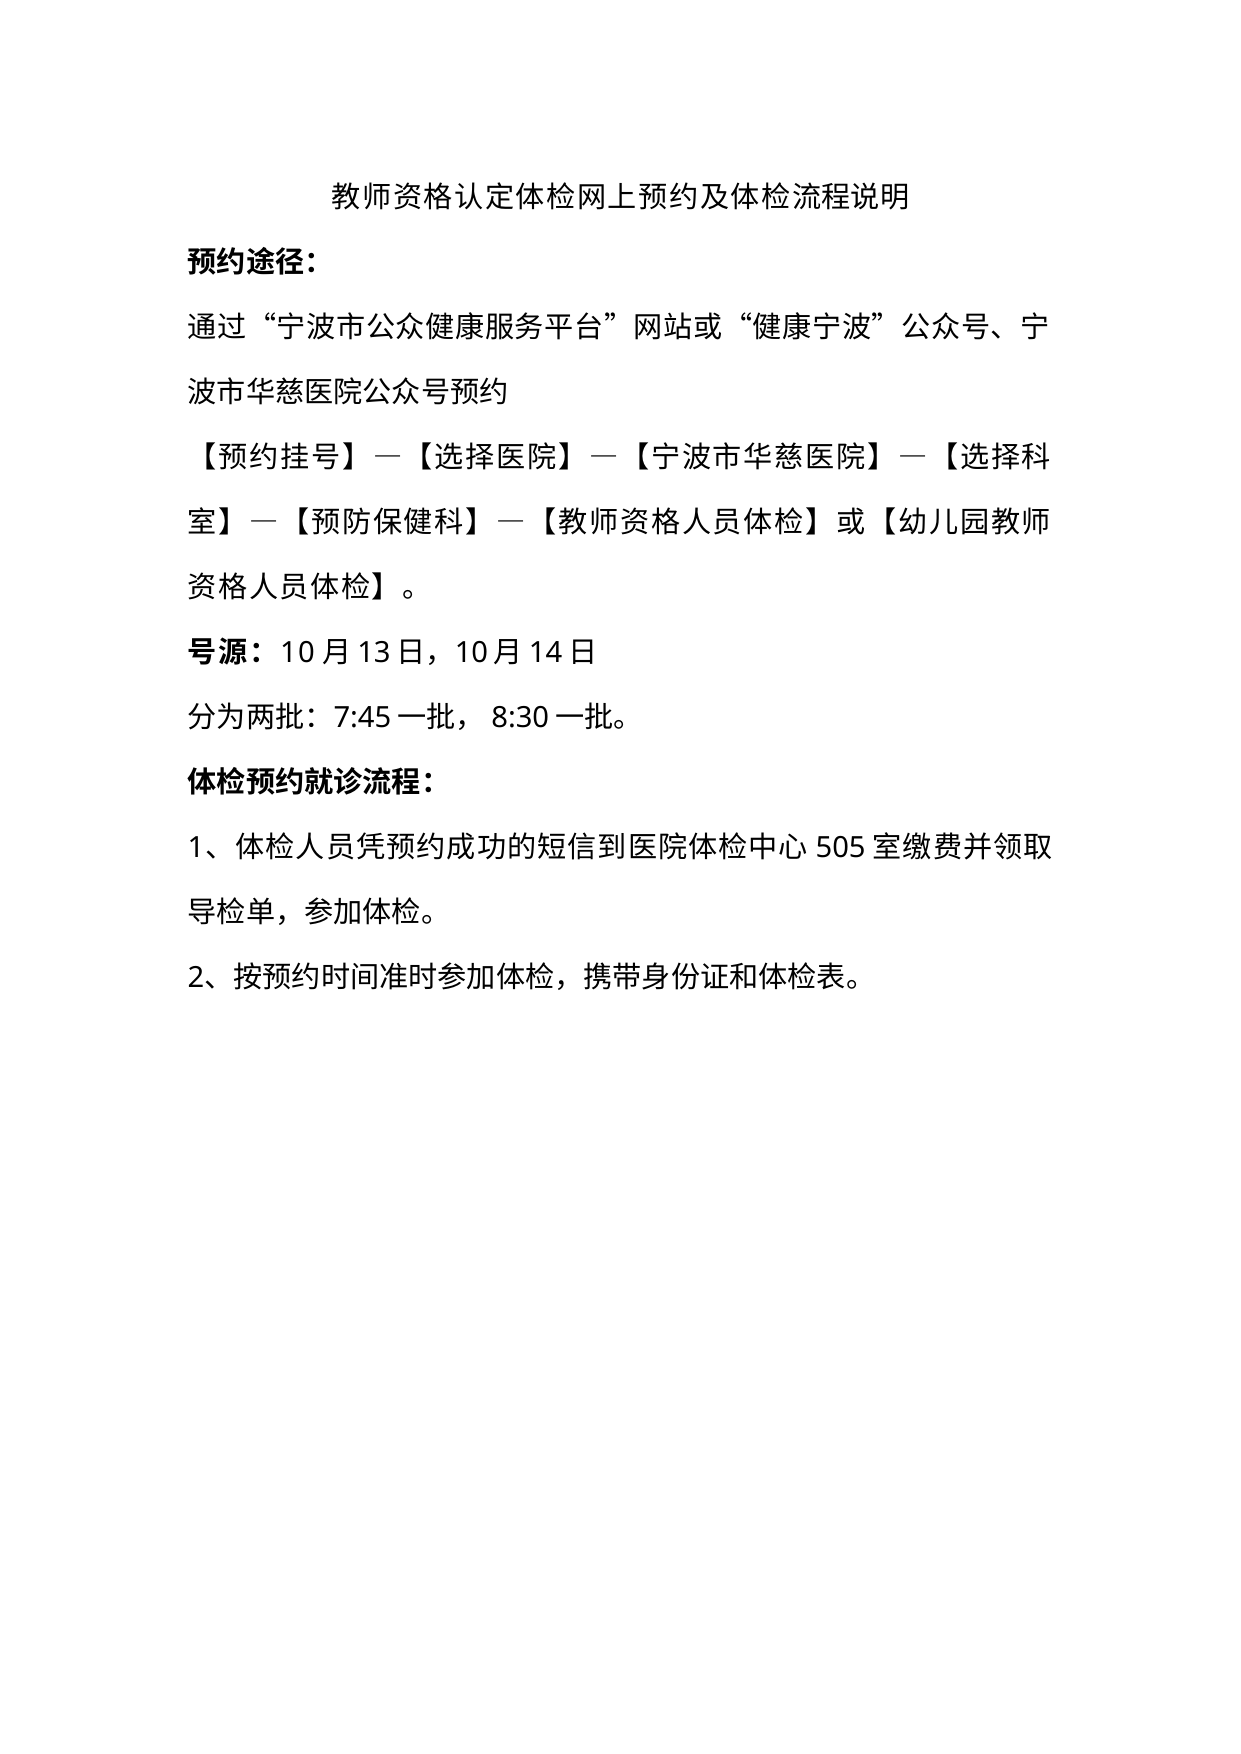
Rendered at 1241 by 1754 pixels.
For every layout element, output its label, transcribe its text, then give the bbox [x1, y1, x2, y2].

text 体检预约就诊流程： [187, 747, 1053, 812]
text 【预约挂号】—【选择医院】—【宁波市华慈医院】—【选择科室】—【预防保健科】—【教师资格人员体检】或【幼儿园教师资格人员体检】。 [187, 422, 1053, 617]
text 教师资格认定体检网上预约及体检流程说明 [187, 162, 1053, 227]
text 2、按预约时间准时参加体检，携带身份证和体检表。 [187, 942, 1053, 1007]
text 号源：10月13日，10月14日 [187, 617, 1053, 682]
text 分为两批：7:45一批， 8:30一批。 [187, 682, 1053, 747]
text 1、体检人员凭预约成功的短信到医院体检中心505室缴费并领取导检单，参加体检。 [187, 812, 1053, 942]
text 通过“宁波市公众健康服务平台”网站或“健康宁波”公众号、宁波市华慈医院公众号预约 [187, 292, 1053, 422]
text 预约途径： [187, 227, 1053, 292]
